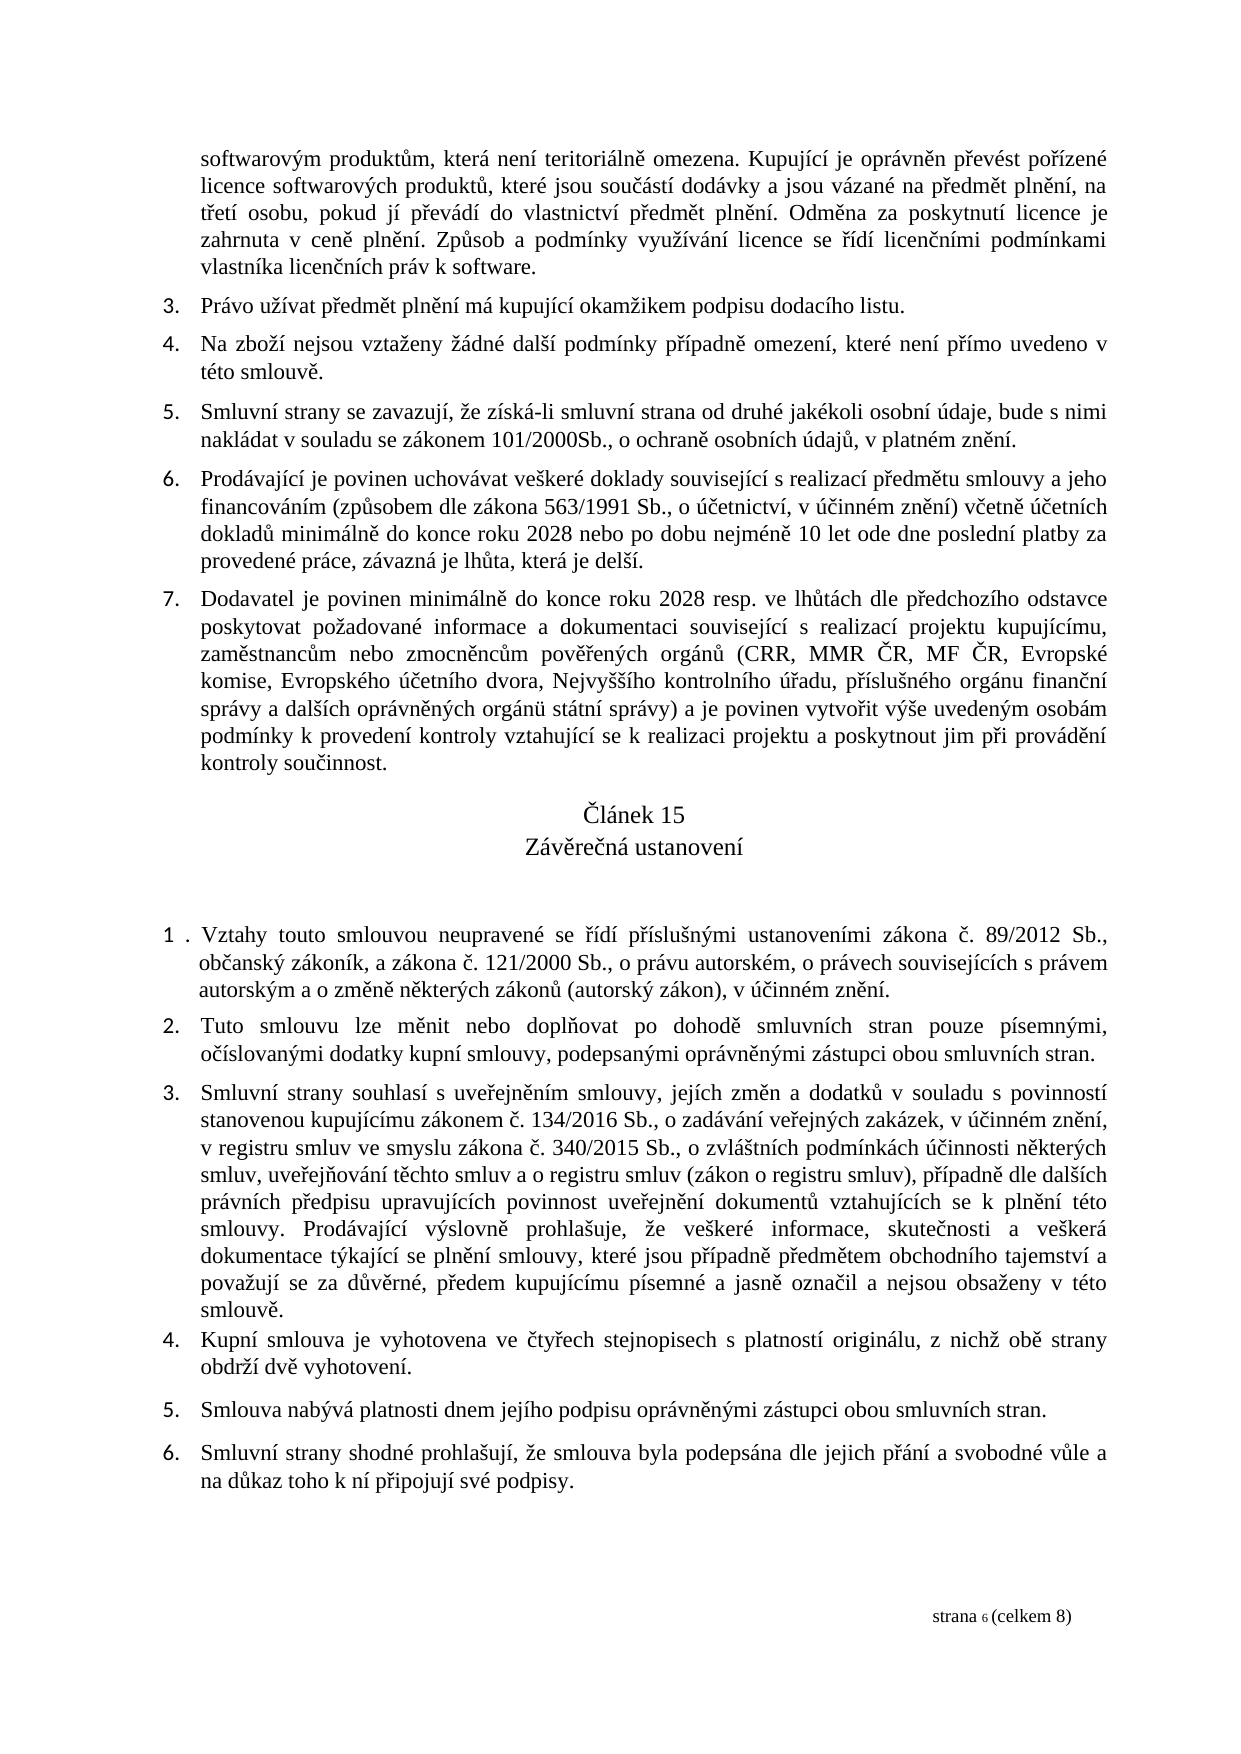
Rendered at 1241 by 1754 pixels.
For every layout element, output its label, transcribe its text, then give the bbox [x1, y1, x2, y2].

list Právo užívat předmět plnění má kupující okamžikem podpisu dodacího listu. [162, 291, 1109, 319]
text Závěrečná ustanovení [162, 832, 1105, 860]
list Prodávající je povinen uchovávat veškeré doklady související s realizací předmětu smlouvy a jeho financováním (způsobem dle zákona 563/1991 Sb., o účetnictví, v účinném znění) včetně účetních dokladů minimálně do konce roku 2028 nebo po dobu nejméně 10 let ode dne poslední platby za provedené práce, závazná je lhůta, která je delší. [162, 464, 1109, 573]
list Kupní smlouva je vyhotovena ve čtyřech stejnopisech s platností originálu, z nichž obě strany obdrží dvě vyhotovení. [162, 1325, 1109, 1380]
list Smluvní strany souhlasí s uveřejněním smlouvy, jejích změn a dodatků v souladu s povinností stanovenou kupujícímu zákonem č. 134/2016 Sb., o zadávání veřejných zakázek, v účinném znění, v registru smluv ve smyslu zákona č. 340/2015 Sb., o zvláštních podmínkách účinnosti některých smluv, uveřejňování těchto smluv a o registru smluv (zákon o registru smluv), případně dle dalších právních předpisu upravujících povinnost uveřejnění dokumentů vztahujících se k plnění této smlouvy. Prodávající výslovně prohlašuje, že veškeré informace, skutečnosti a veškerá dokumentace týkající se plnění smlouvy, které jsou případně předmětem obchodního tajemství a považují se za důvěrné, předem kupujícímu písemné a jasně označil a nejsou obsaženy v této smlouvě. [162, 1078, 1109, 1322]
text Článek 15 [162, 800, 1105, 829]
list Smlouva nabývá platnosti dnem jejího podpisu oprávněnými zástupci obou smluvních stran. [162, 1395, 1109, 1423]
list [162, 145, 1109, 279]
list Na zboží nejsou vztaženy žádné další podmínky případně omezení, které není přímo uvedeno v této smlouvě. [162, 329, 1109, 385]
list Tuto smlouvu lze měnit nebo doplňovat po dohodě smluvních stran pouze písemnými, očíslovanými dodatky kupní smlouvy, podepsanými oprávněnými zástupci obou smluvních stran. [162, 1012, 1109, 1067]
list Smluvní strany shodné prohlašují, že smlouva byla podepsána dle jejich přání a svobodné vůle a na důkaz toho k ní připojují své podpisy. [162, 1438, 1109, 1493]
text 1 . Vztahy touto smlouvou neupravené se řídí příslušnými ustanoveními zákona č. 89/2012 Sb., občanský zákoník, a zákona č. 121/2000 Sb., o právu autorském, o právech souvisejících s právem autorským a o změně některých zákonů (autorský zákon), v účinném znění. [162, 920, 1109, 1002]
list Dodavatel je povinen minimálně do konce roku 2028 resp. ve lhůtách dle předchozího odstavce poskytovat požadované informace a dokumentaci související s realizací projektu kupujícímu, zaměstnancům nebo zmocněncům pověřených orgánů (CRR, MMR ČR, MF ČR, Evropské komise, Evropského účetního dvora, Nejvyššího kontrolního úřadu, příslušného orgánu finanční správy a dalších oprávněných orgánü státní správy) a je povinen vytvořit výše uvedeným osobám podmínky k provedení kontroly vztahující se k realizaci projektu a poskytnout jim při provádění kontroly součinnost. [162, 584, 1109, 775]
list Smluvní strany se zavazují, že získá-li smluvní strana od druhé jakékoli osobní údaje, bude s nimi nakládat v souladu se zákonem 101/2000Sb., o ochraně osobních údajů, v platném znění. [162, 397, 1109, 452]
